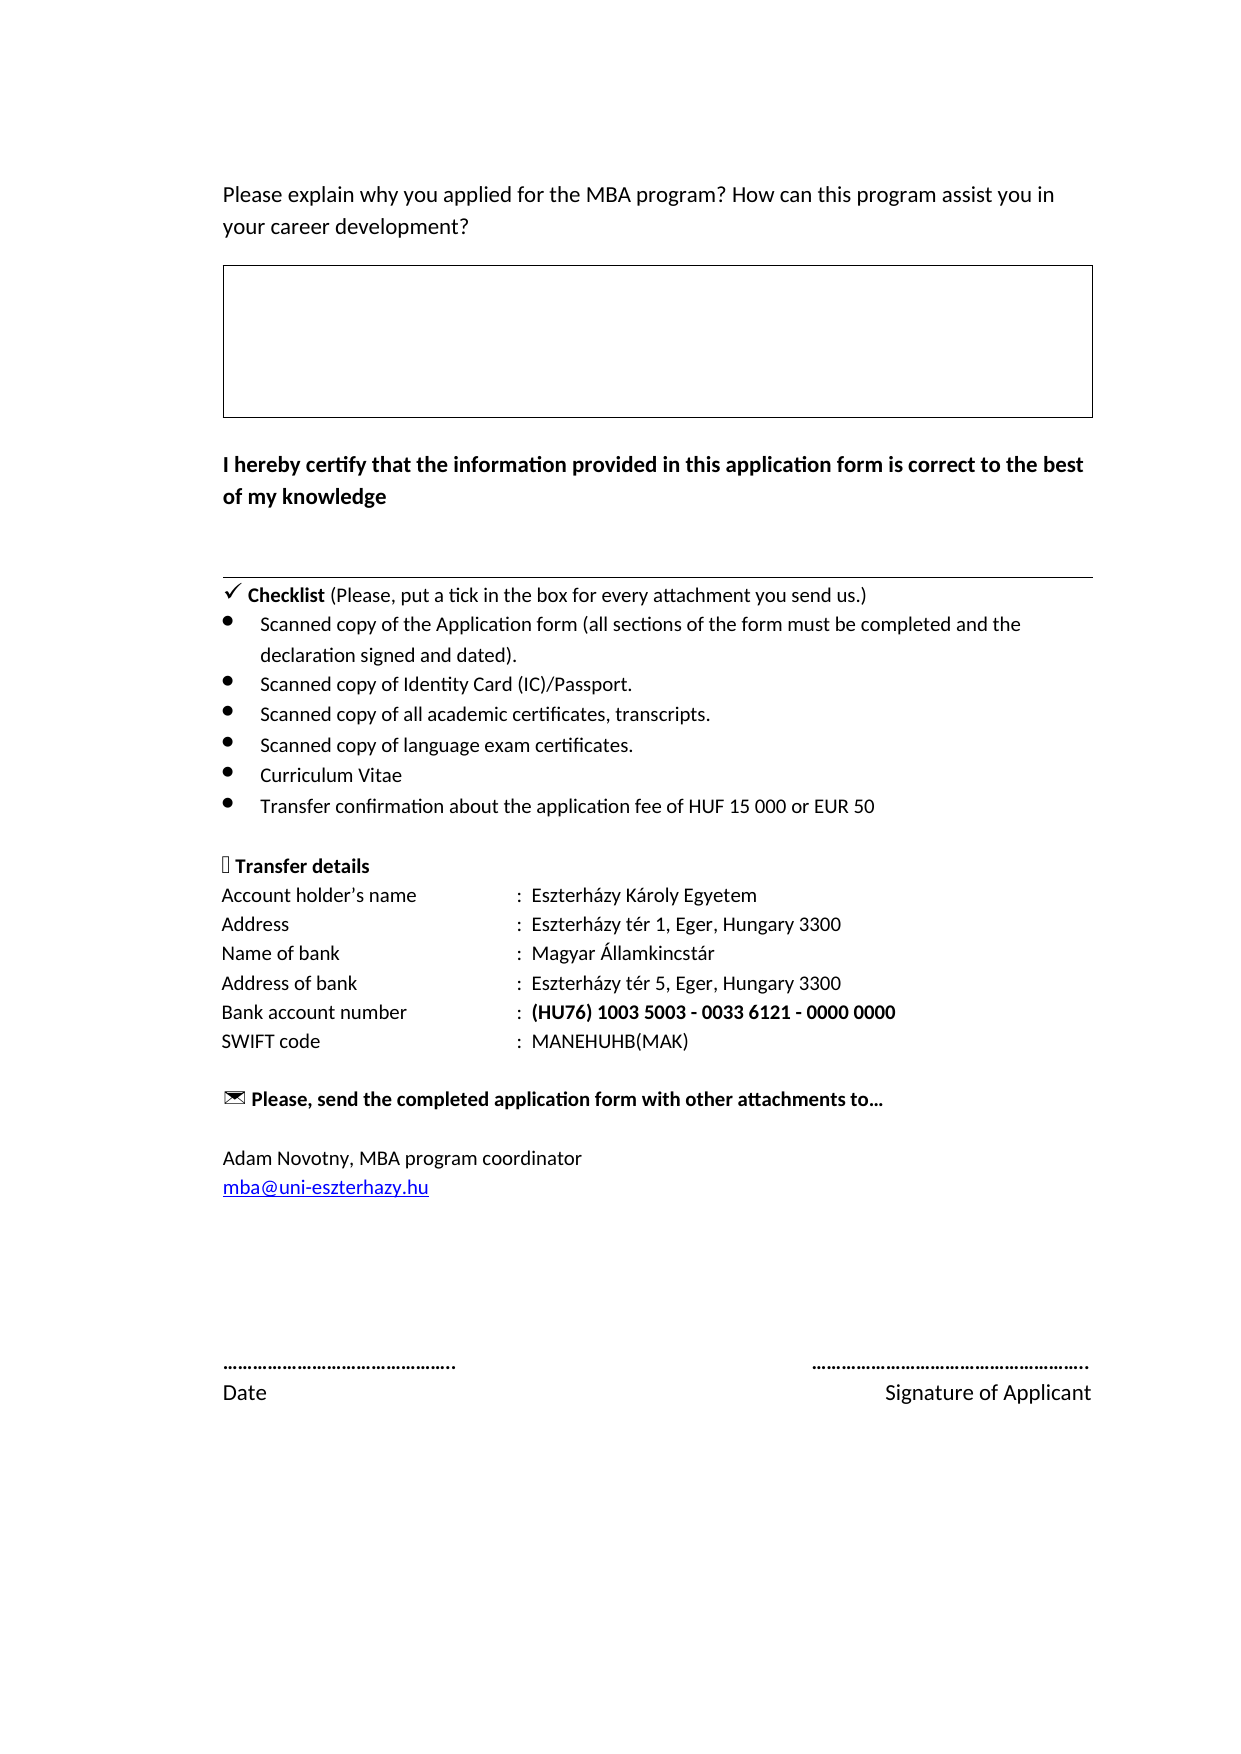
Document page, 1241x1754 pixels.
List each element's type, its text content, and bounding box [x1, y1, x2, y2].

list Curriculum Vitae [223, 763, 1093, 789]
list Checklist (Please, put a tick in the box for every attachment you send us.) [223, 582, 1093, 608]
list Please, send the completed application form with other attachments to… [223, 1086, 1093, 1112]
list Scanned copy of the Application form (all sections of the form must be completed and the declaration signed and dated). [223, 612, 1093, 667]
list SWIFT code : MANEHUHB(MAK) [221, 1028, 1093, 1053]
list Please explain why you applied for the MBA program? How can this program assist you in your career development? [223, 180, 1093, 240]
list Name of bank : Magyar Államkincstár [221, 941, 1093, 966]
list Adam Novotny, MBA program coordinator [223, 1145, 1093, 1170]
list Date Signature of Applicant [223, 1378, 1093, 1406]
list Scanned copy of language exam certificates. [223, 732, 1093, 759]
list Address : Eszterházy tér 1, Eger, Hungary 3300 [221, 911, 1093, 937]
list Bank account number : (HU76) 1003 5003 - 0033 6121 - 0000 0000 [221, 999, 1093, 1024]
list Scanned copy of all academic certificates, transcripts. [223, 702, 1093, 728]
list Scanned copy of Identity Card (IC)/Passport. [223, 671, 1093, 698]
table_header [224, 266, 1092, 417]
list Address of bank : Eszterházy tér 5, Eger, Hungary 3300 [221, 970, 1093, 995]
list ……………………………………….. ……………………………………………….. [223, 1349, 1093, 1374]
list mba@uni-eszterhazy.hu [223, 1174, 1093, 1199]
list I hereby certify that the information provided in this application form is correct to the best of my knowledge [223, 450, 1093, 511]
list Transfer details [221, 853, 1093, 878]
list Transfer confirmation about the application fee of HUF 15 000 or EUR 50 [223, 793, 1093, 820]
list Account holder’s name : Eszterházy Károly Egyetem [221, 882, 1093, 908]
